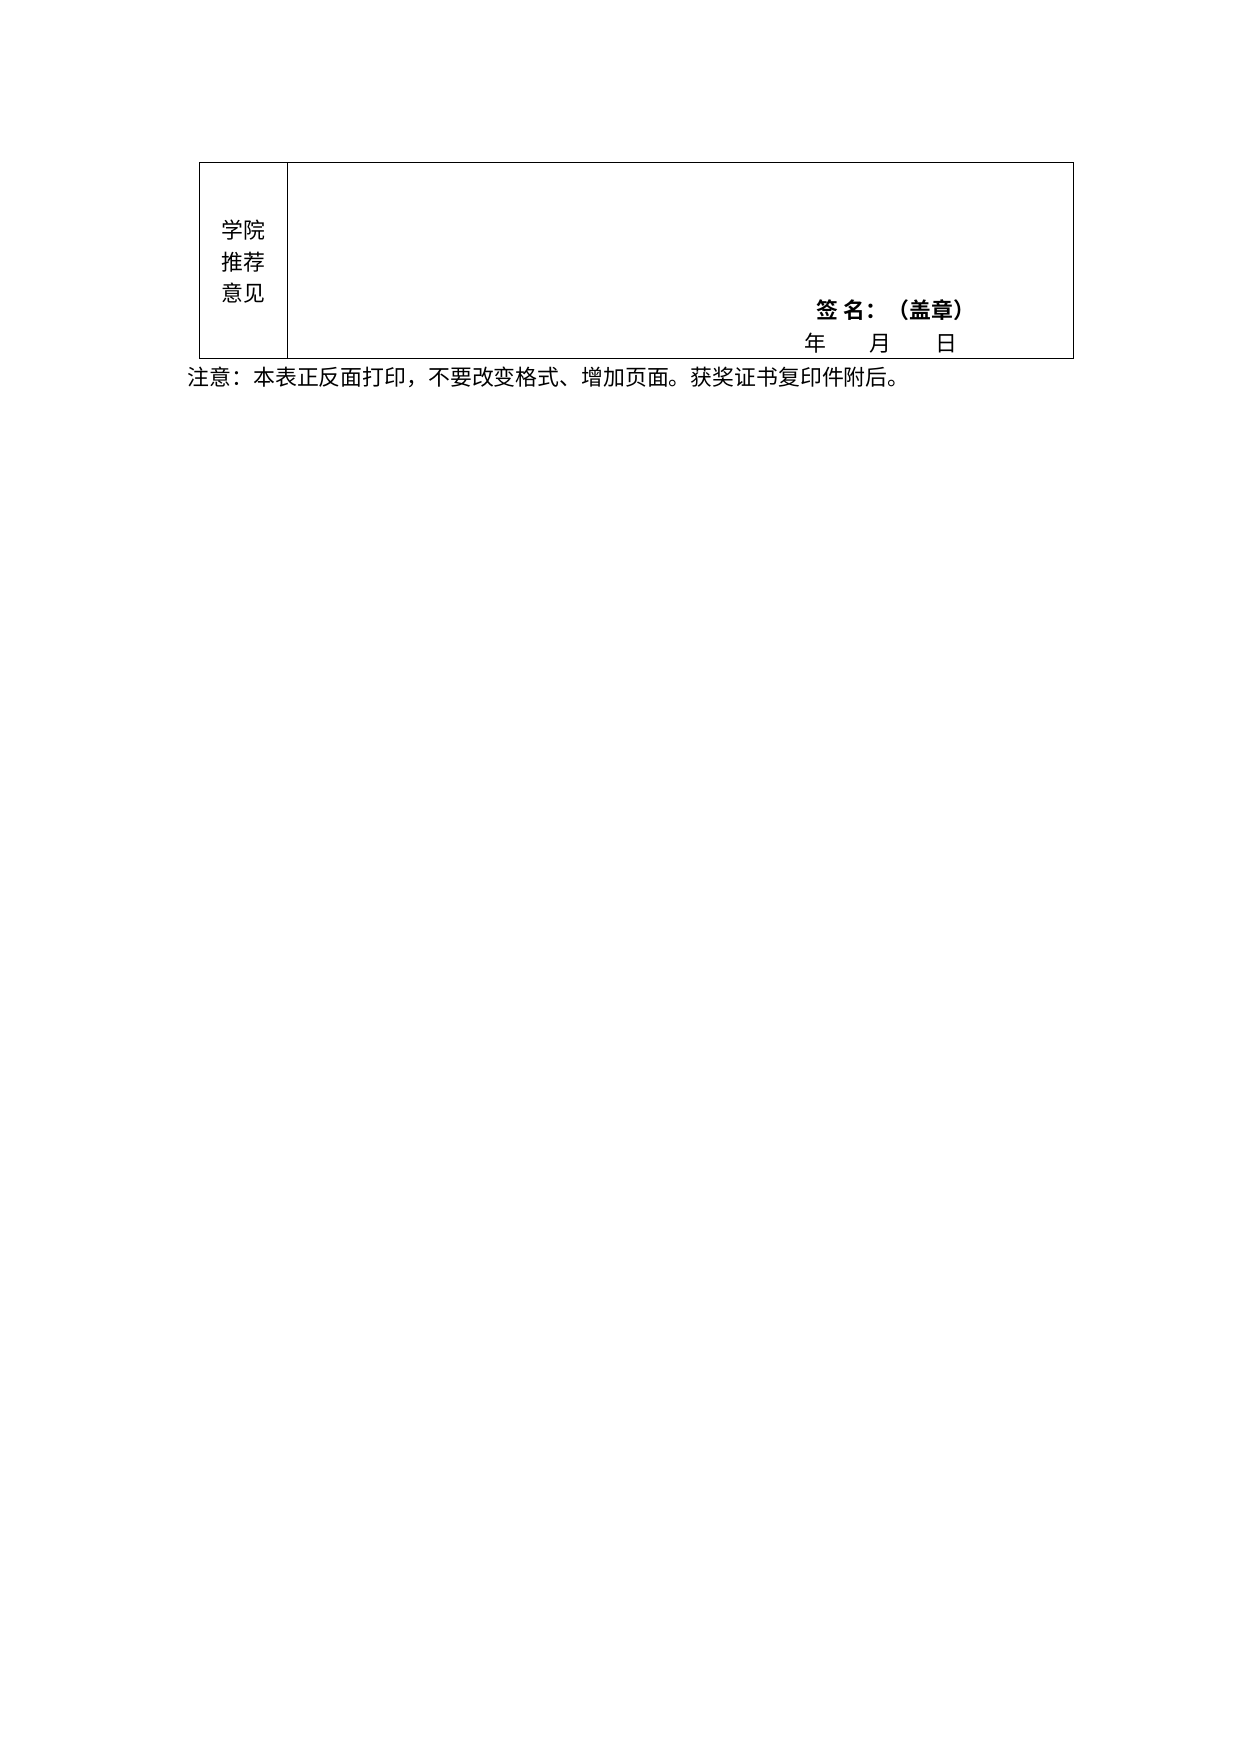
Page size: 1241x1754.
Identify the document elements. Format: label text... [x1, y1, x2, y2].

table_cell 签 名：（盖章） 年 月 日 [288, 163, 1073, 358]
text 注意：本表正反面打印，不要改变格式、增加页面。获奖证书复印件附后。 [187, 359, 1053, 392]
table_cell 学院推荐意见 [200, 163, 287, 358]
